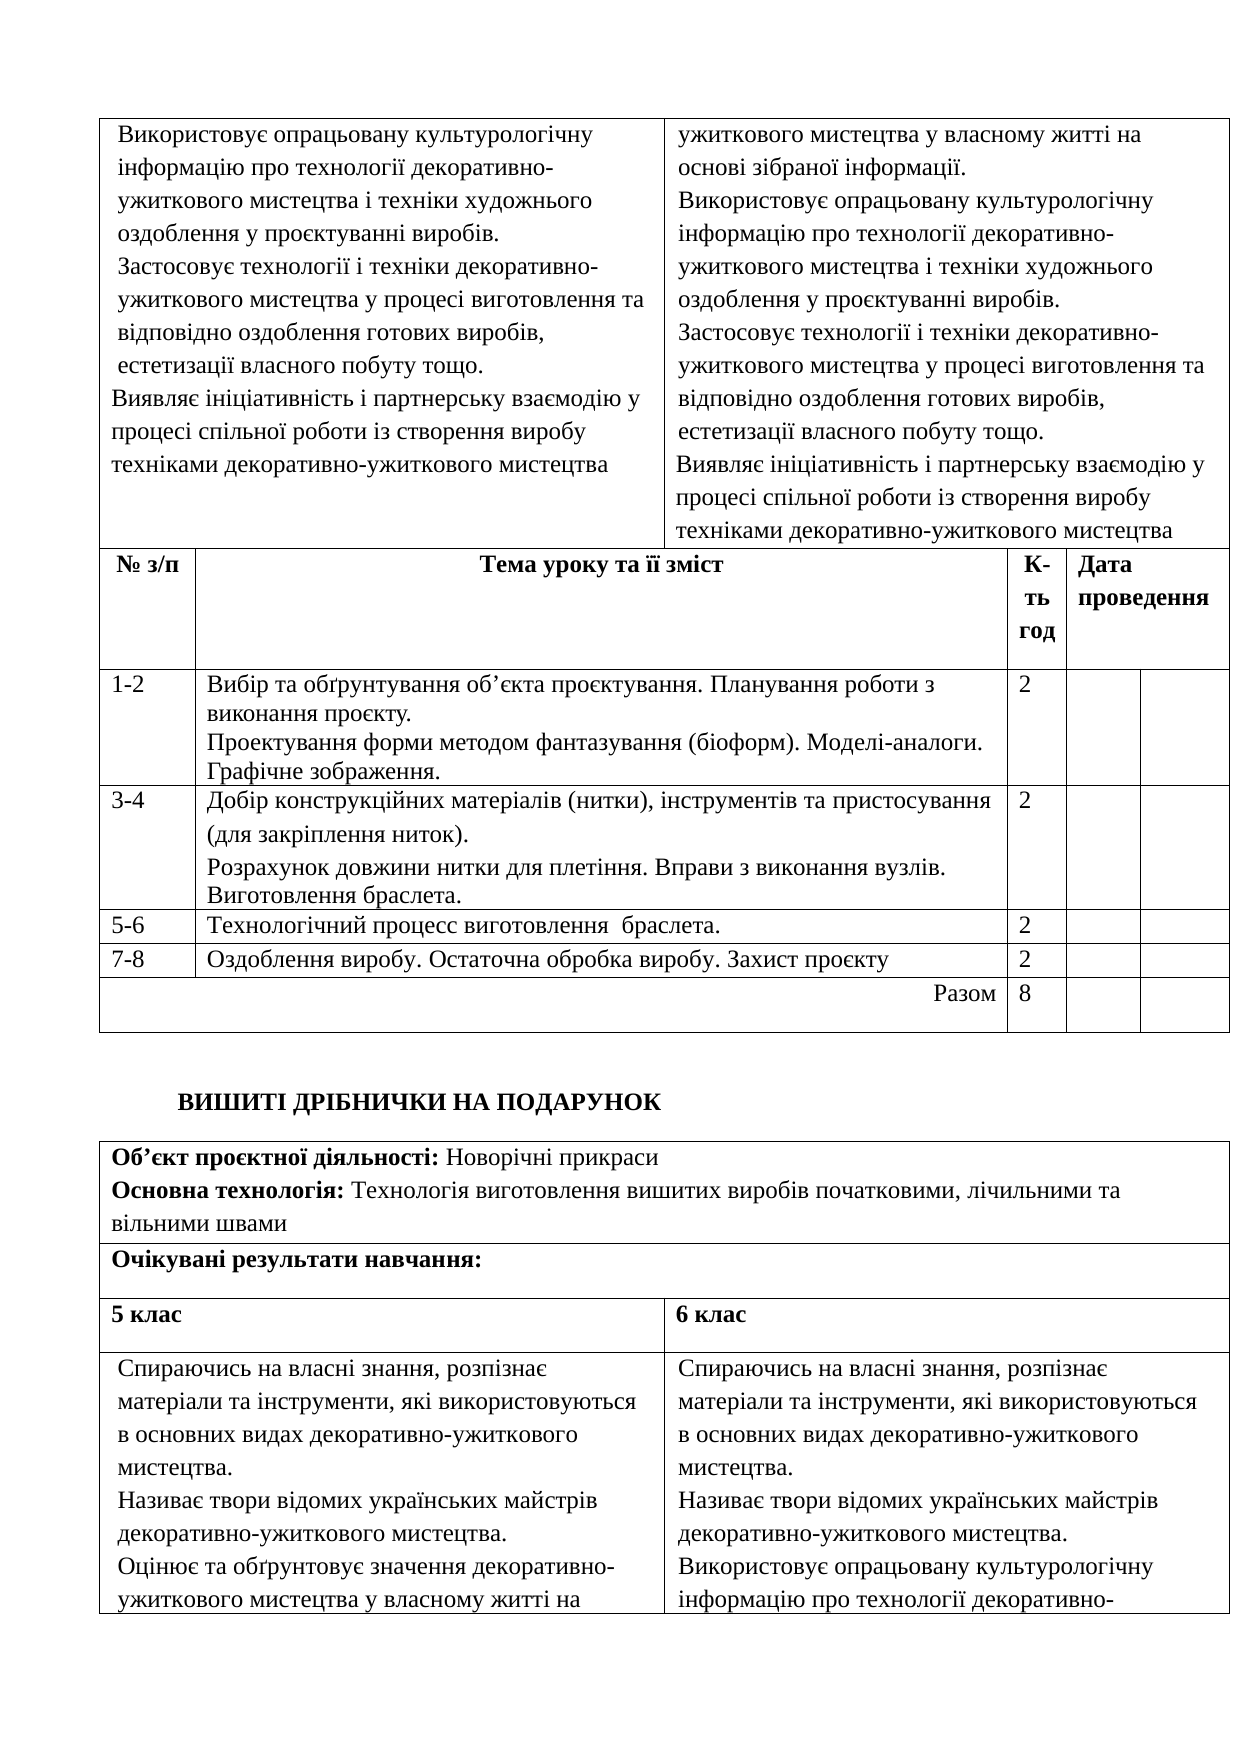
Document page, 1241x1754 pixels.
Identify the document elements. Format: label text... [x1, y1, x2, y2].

table_cell [1141, 978, 1229, 1032]
table_cell [1067, 786, 1140, 909]
table_cell [1141, 670, 1229, 784]
table_cell Вибір та обґрунтування об’єкта проєктування. Планування роботи з виконання проєкту. Проектування форми методом фантазування (біоформ). Моделі-аналоги. Графічне зображення. [196, 670, 1007, 784]
text ВИШИТІ ДРІБНИЧКИ НА ПОДАРУНОК [177, 1087, 1152, 1116]
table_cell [665, 119, 1229, 548]
table_cell № з/п [100, 549, 195, 668]
table_cell 2 [1008, 910, 1066, 943]
table_cell Разом [100, 978, 1007, 1032]
table_cell [1141, 944, 1229, 977]
table_cell 8 [1008, 978, 1066, 1032]
table_cell [1067, 978, 1140, 1032]
table_cell 7-8 [100, 944, 195, 977]
table_cell 3-4 [100, 786, 195, 909]
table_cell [100, 1353, 664, 1613]
table_cell Очікувані результати навчання: [100, 1244, 1229, 1298]
table_cell 1-2 [100, 670, 195, 784]
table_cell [100, 119, 664, 548]
table_cell 2 [1008, 670, 1066, 784]
table_cell Тема уроку та її зміст [196, 549, 1007, 668]
table_cell [1141, 910, 1229, 943]
table_header Об’єкт проєктної діяльності: Новорічні прикраси Основна технологія: Технологія виготовлення вишитих виробів початковими, лічильними та вільними швами [100, 1142, 1229, 1243]
table_cell [1141, 786, 1229, 909]
table_cell Оздоблення виробу. Остаточна обробка виробу. Захист проєкту [196, 944, 1007, 977]
table_cell Технологічний процесс виготовлення браслета. [196, 910, 1007, 943]
table_cell К-ть год [1008, 549, 1066, 668]
table_cell 5 клас [100, 1299, 664, 1352]
table_cell 2 [1008, 944, 1066, 977]
table_cell [1067, 944, 1140, 977]
table_cell 2 [1008, 786, 1066, 909]
table_cell [1067, 910, 1140, 943]
table_cell [1067, 670, 1140, 784]
table_cell Добір конструкційних матеріалів (нитки), інструментів та пристосування (для закріплення ниток). Розрахунок довжини нитки для плетіння. Вправи з виконання вузлів. Виготовлення браслета. [196, 786, 1007, 909]
table_cell 6 клас [665, 1299, 1229, 1352]
table_cell Дата проведення [1067, 549, 1229, 668]
table_cell 5-6 [100, 910, 195, 943]
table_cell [665, 1353, 1229, 1613]
